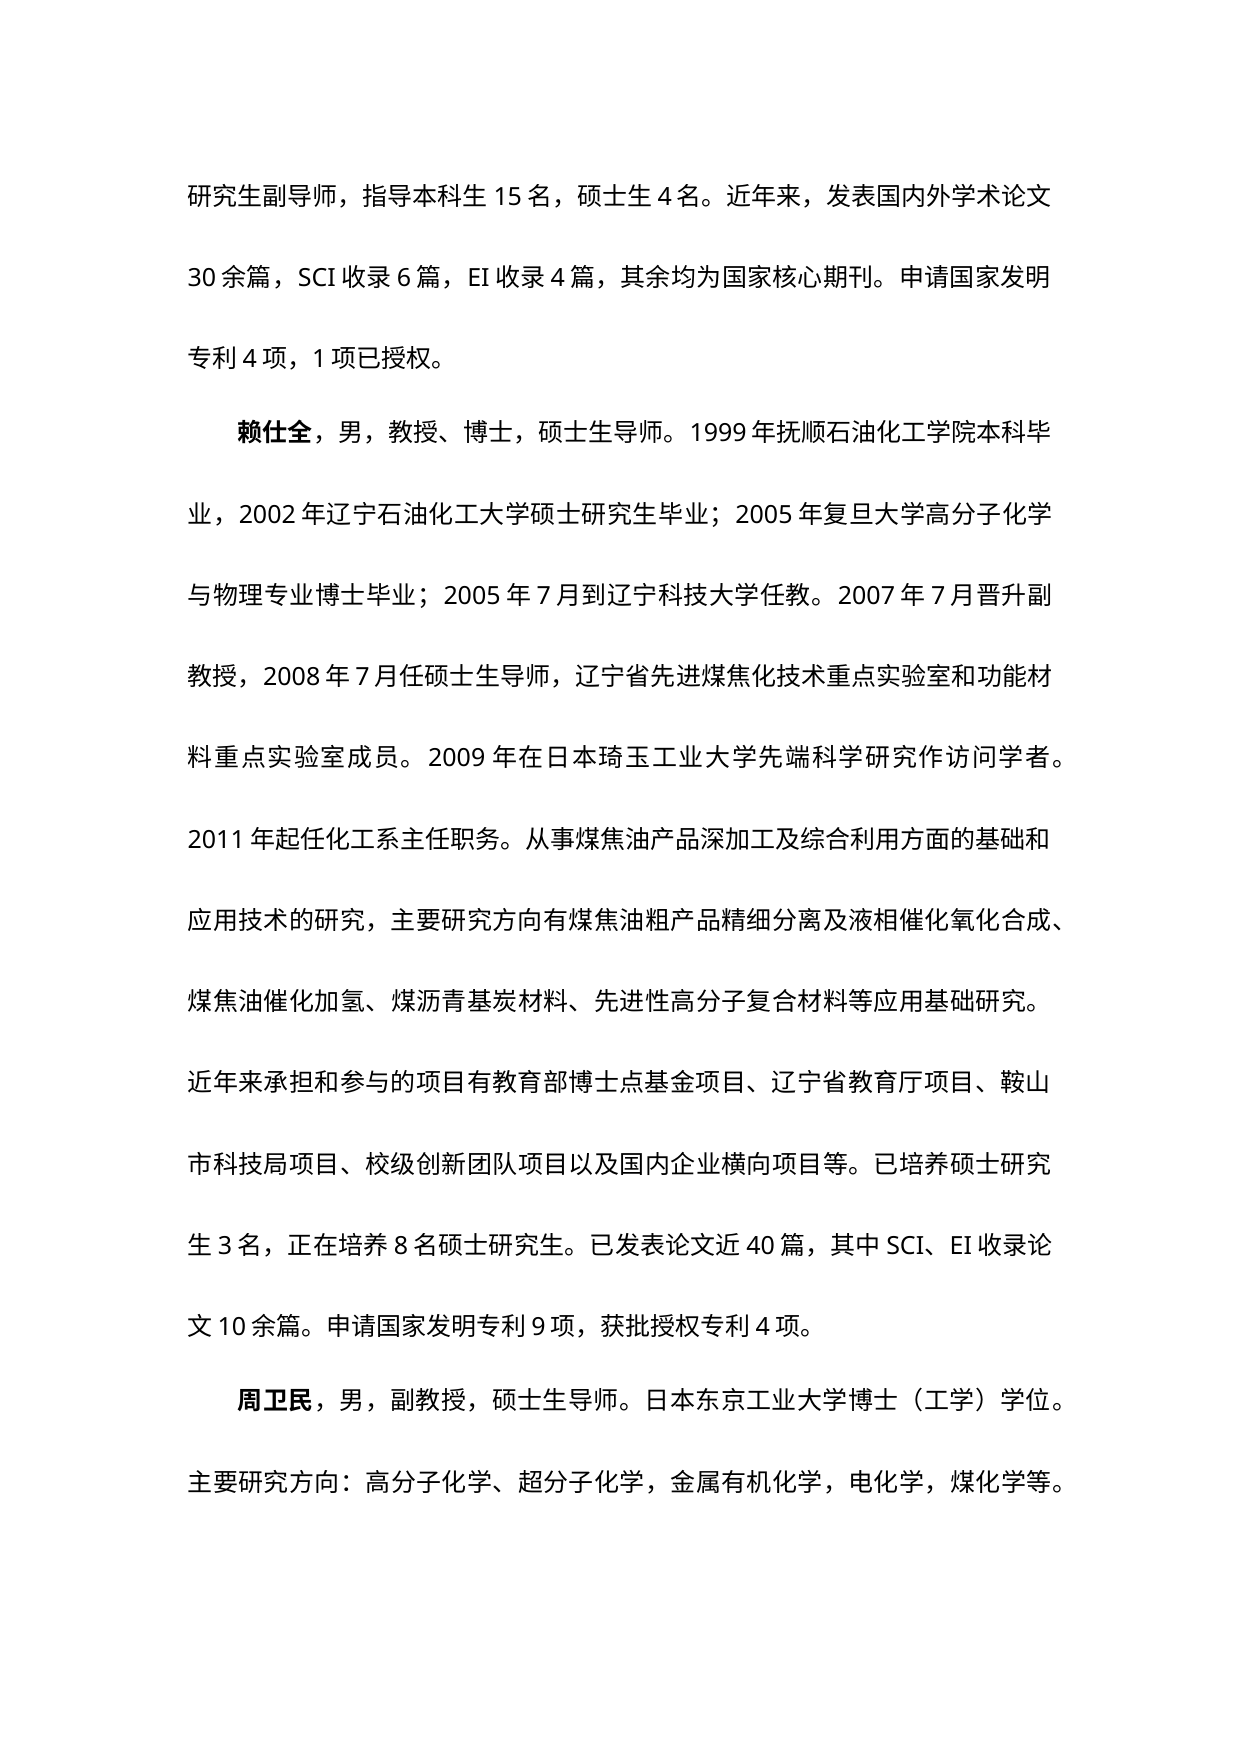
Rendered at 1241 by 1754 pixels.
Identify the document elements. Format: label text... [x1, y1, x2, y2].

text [187, 162, 1053, 389]
text 赖仕全，男，教授、博士，硕士生导师。1999年抚顺石油化工学院本科毕业，2002年辽宁石油化工大学硕士研究生毕业；2005年复旦大学高分子化学与物理专业博士毕业；2005年7月到辽宁科技大学任教。2007年7月晋升副教授，2008年7月任硕士生导师，辽宁省先进煤焦化技术重点实验室和功能材料重点实验室成员。2009年在日本琦玉工业大学先端科学研究作访问学者。2011年起任化工系主任职务。从事煤焦油产品深加工及综合利用方面的基础和应用技术的研究，主要研究方向有煤焦油粗产品精细分离及液相催化氧化合成、煤焦油催化加氢、煤沥青基炭材料、先进性高分子复合材料等应用基础研究。近年来承担和参与的项目有教育部博士点基金项目、辽宁省教育厅项目、鞍山市科技局项目、校级创新团队项目以及国内企业横向项目等。已培养硕士研究生3名，正在培养8名硕士研究生。已发表论文近40篇，其中SCI、EI收录论文10余篇。申请国家发明专利9项，获批授权专利4项。 [187, 398, 1053, 1357]
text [187, 1366, 1053, 1513]
